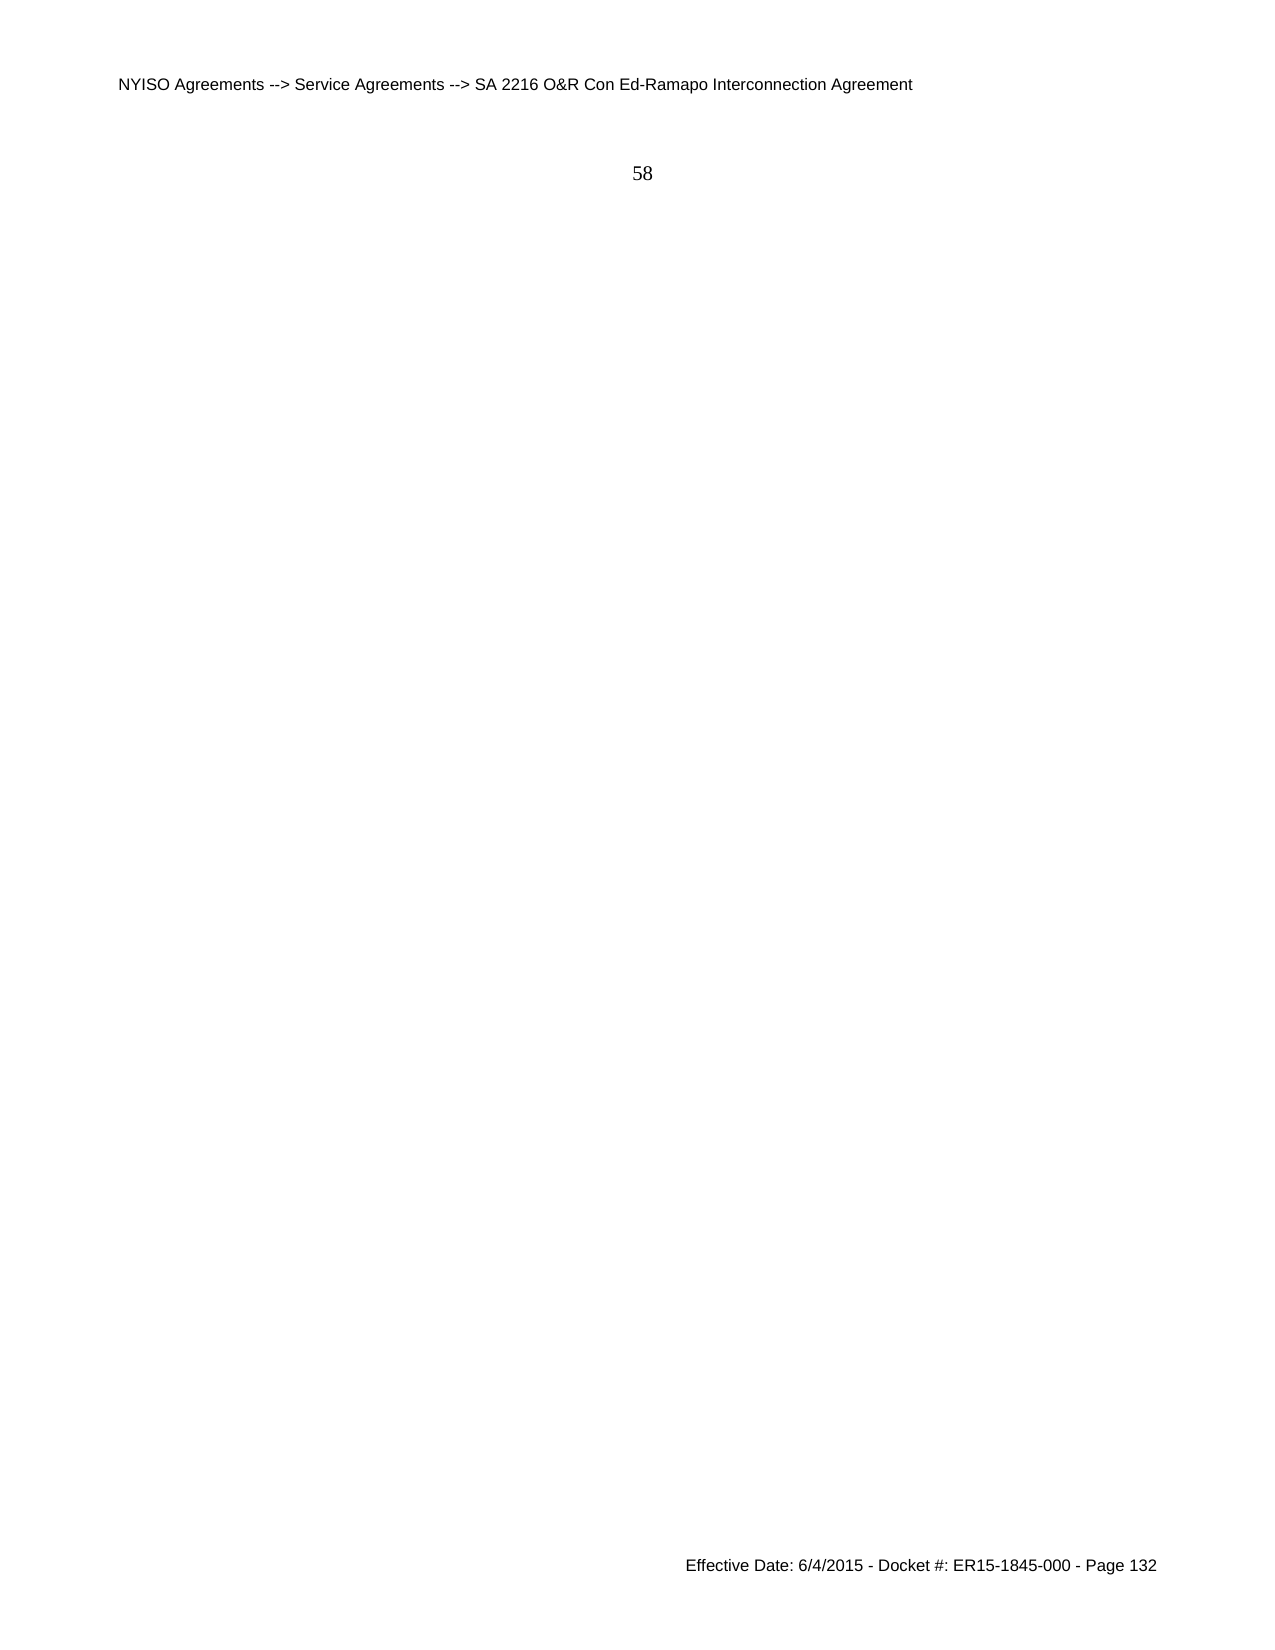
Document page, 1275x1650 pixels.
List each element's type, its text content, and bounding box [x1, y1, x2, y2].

text 58 [632, 161, 1275, 185]
